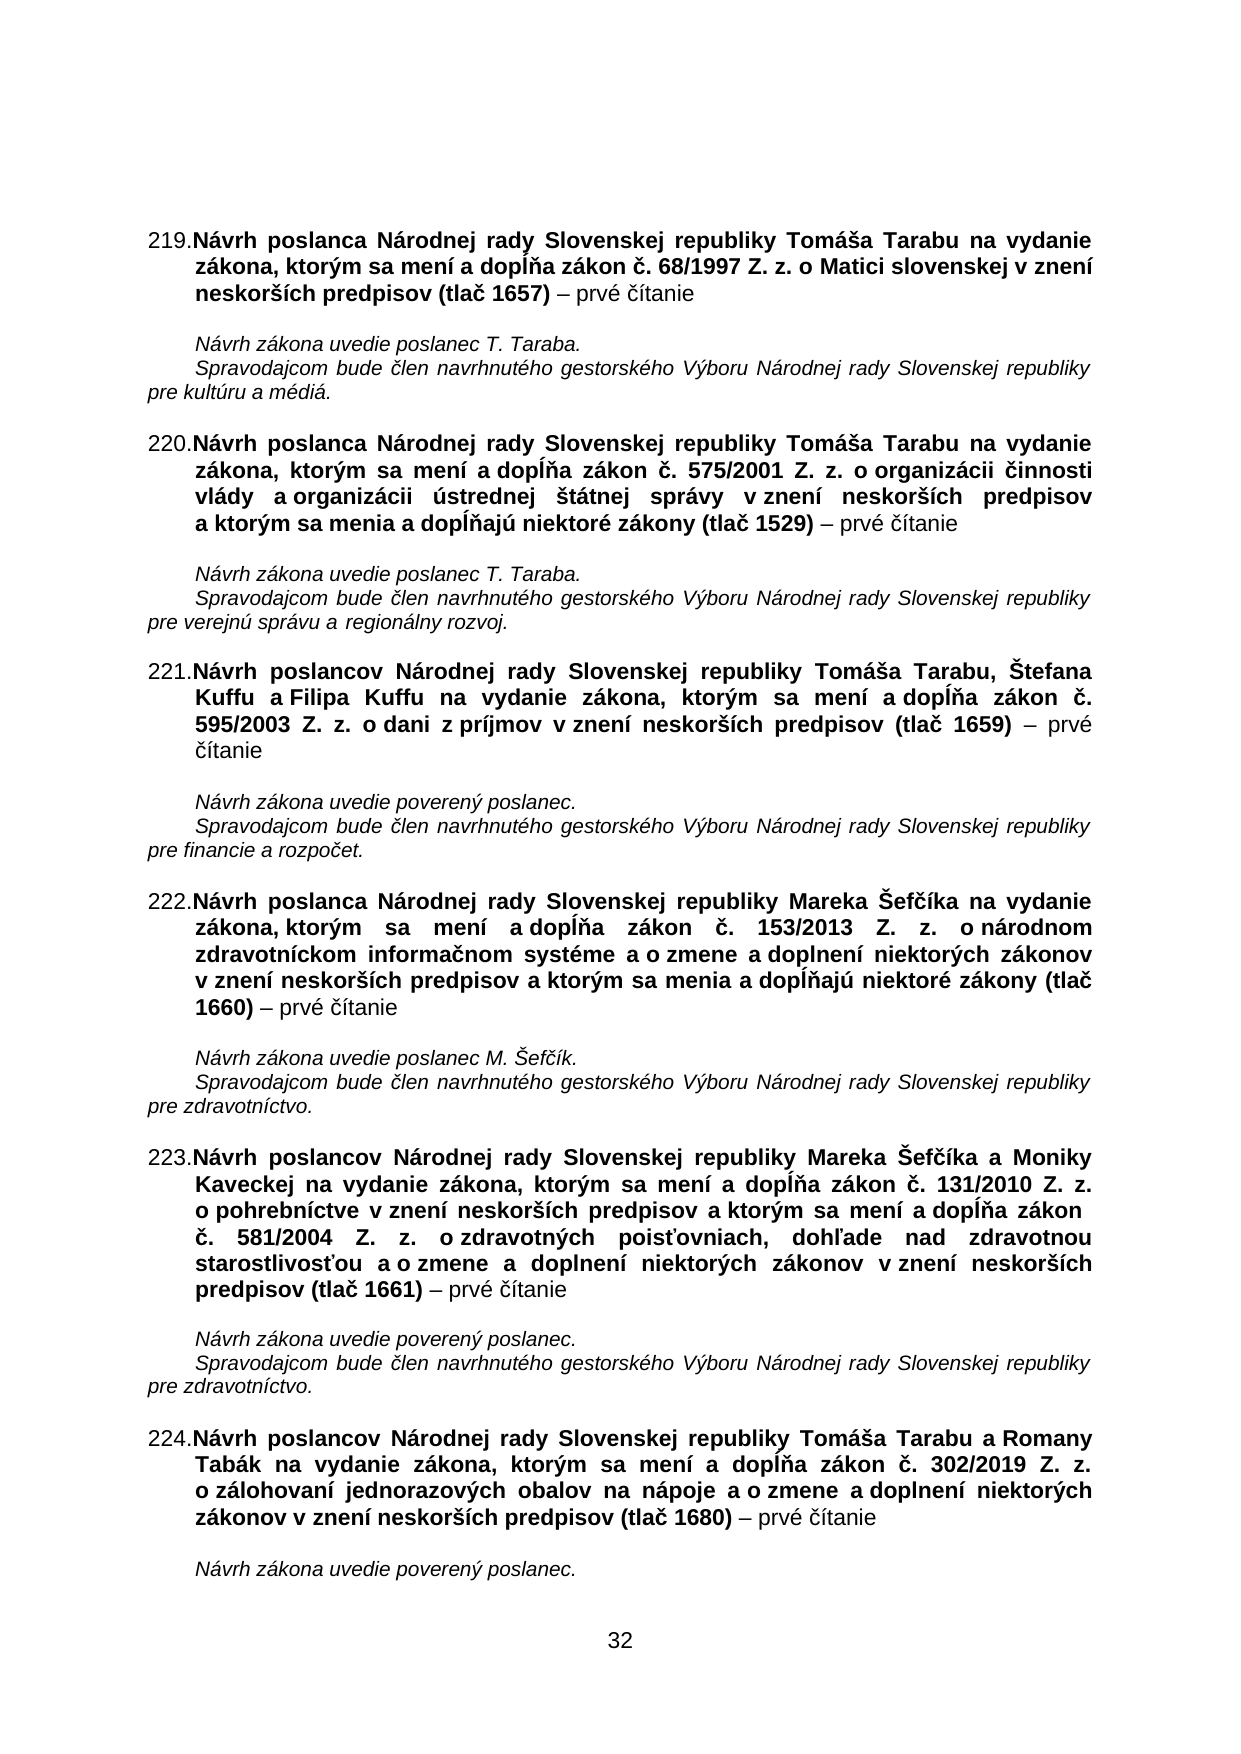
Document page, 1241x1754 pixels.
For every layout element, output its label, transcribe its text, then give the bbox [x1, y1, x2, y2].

text 221.Návrh poslancov Národnej rady Slovenskej republiky Tomáša Tarabu, Štefana Kuffu a Filipa Kuffu na vydanie zákona, ktorým sa mení a dopĺňa zákon č. 595/2003 Z. z. o dani z príjmov v znení neskorších predpisov (tlač 1659) – prvé čítanie [148, 658, 1092, 763]
text 220.Návrh poslanca Národnej rady Slovenskej republiky Tomáša Tarabu na vydanie zákona, ktorým sa mení a dopĺňa zákon č. 575/2001 Z. z. o organizácii činnosti vlády a organizácii ústrednej štátnej správy v znení neskorších predpisov a ktorým sa menia a dopĺňajú niektoré zákony (tlač 1529) – prvé čítanie [148, 430, 1092, 536]
text Návrh zákona uvedie poslanec T. Taraba. [148, 332, 1092, 356]
text Spravodajcom bude člen navrhnutého gestorského Výboru Národnej rady Slovenskej republiky pre verejnú správu a regionálny rozvoj. [148, 586, 1092, 634]
text 224.Návrh poslancov Národnej rady Slovenskej republiky Tomáša Tarabu a Romany Tabák na vydanie zákona, ktorým sa mení a dopĺňa zákon č. 302/2019 Z. z. o zálohovaní jednorazových obalov na nápoje a o zmene a doplnení niektorých zákonov v znení neskorších predpisov (tlač 1680) – prvé čítanie [148, 1425, 1092, 1530]
text Spravodajcom bude člen navrhnutého gestorského Výboru Národnej rady Slovenskej republiky pre zdravotníctvo. [148, 1070, 1092, 1118]
text Spravodajcom bude člen navrhnutého gestorského Výboru Národnej rady Slovenskej republiky pre financie a rozpočet. [148, 814, 1092, 862]
text 222.Návrh poslanca Národnej rady Slovenskej republiky Mareka Šefčíka na vydanie zákona, ktorým sa mení a dopĺňa zákon č. 153/2013 Z. z. o národnom zdravotníckom informačnom systéme a o zmene a doplnení niektorých zákonov v znení neskorších predpisov a ktorým sa menia a dopĺňajú niektoré zákony (tlač 1660) – prvé čítanie [148, 888, 1092, 1020]
text Návrh zákona uvedie poverený poslanec. [148, 1556, 1092, 1580]
text Návrh zákona uvedie poslanec T. Taraba. [148, 562, 1092, 586]
text Spravodajcom bude člen navrhnutého gestorského Výboru Národnej rady Slovenskej republiky pre kultúru a médiá. [148, 356, 1092, 404]
text Spravodajcom bude člen navrhnutého gestorského Výboru Národnej rady Slovenskej republiky pre zdravotníctvo. [148, 1350, 1092, 1398]
text 223.Návrh poslancov Národnej rady Slovenskej republiky Mareka Šefčíka a Moniky Kaveckej na vydanie zákona, ktorým sa mení a dopĺňa zákon č. 131/2010 Z. z. o pohrebníctve v znení neskorších predpisov a ktorým sa mení a dopĺňa zákon č. 581/2004 Z. z. o zdravotných poisťovniach, dohľade nad zdravotnou starostlivosťou a o zmene a doplnení niektorých zákonov v znení neskorších predpisov (tlač 1661) – prvé čítanie [148, 1144, 1092, 1302]
text Návrh zákona uvedie poverený poslanec. [148, 1326, 1092, 1350]
text Návrh zákona uvedie poslanec M. Šefčík. [148, 1046, 1092, 1070]
text 219.Návrh poslanca Národnej rady Slovenskej republiky Tomáša Tarabu na vydanie zákona, ktorým sa mení a dopĺňa zákon č. 68/1997 Z. z. o Matici slovenskej v znení neskorších predpisov (tlač 1657) – prvé čítanie [148, 227, 1092, 306]
text Návrh zákona uvedie poverený poslanec. [148, 790, 1092, 814]
